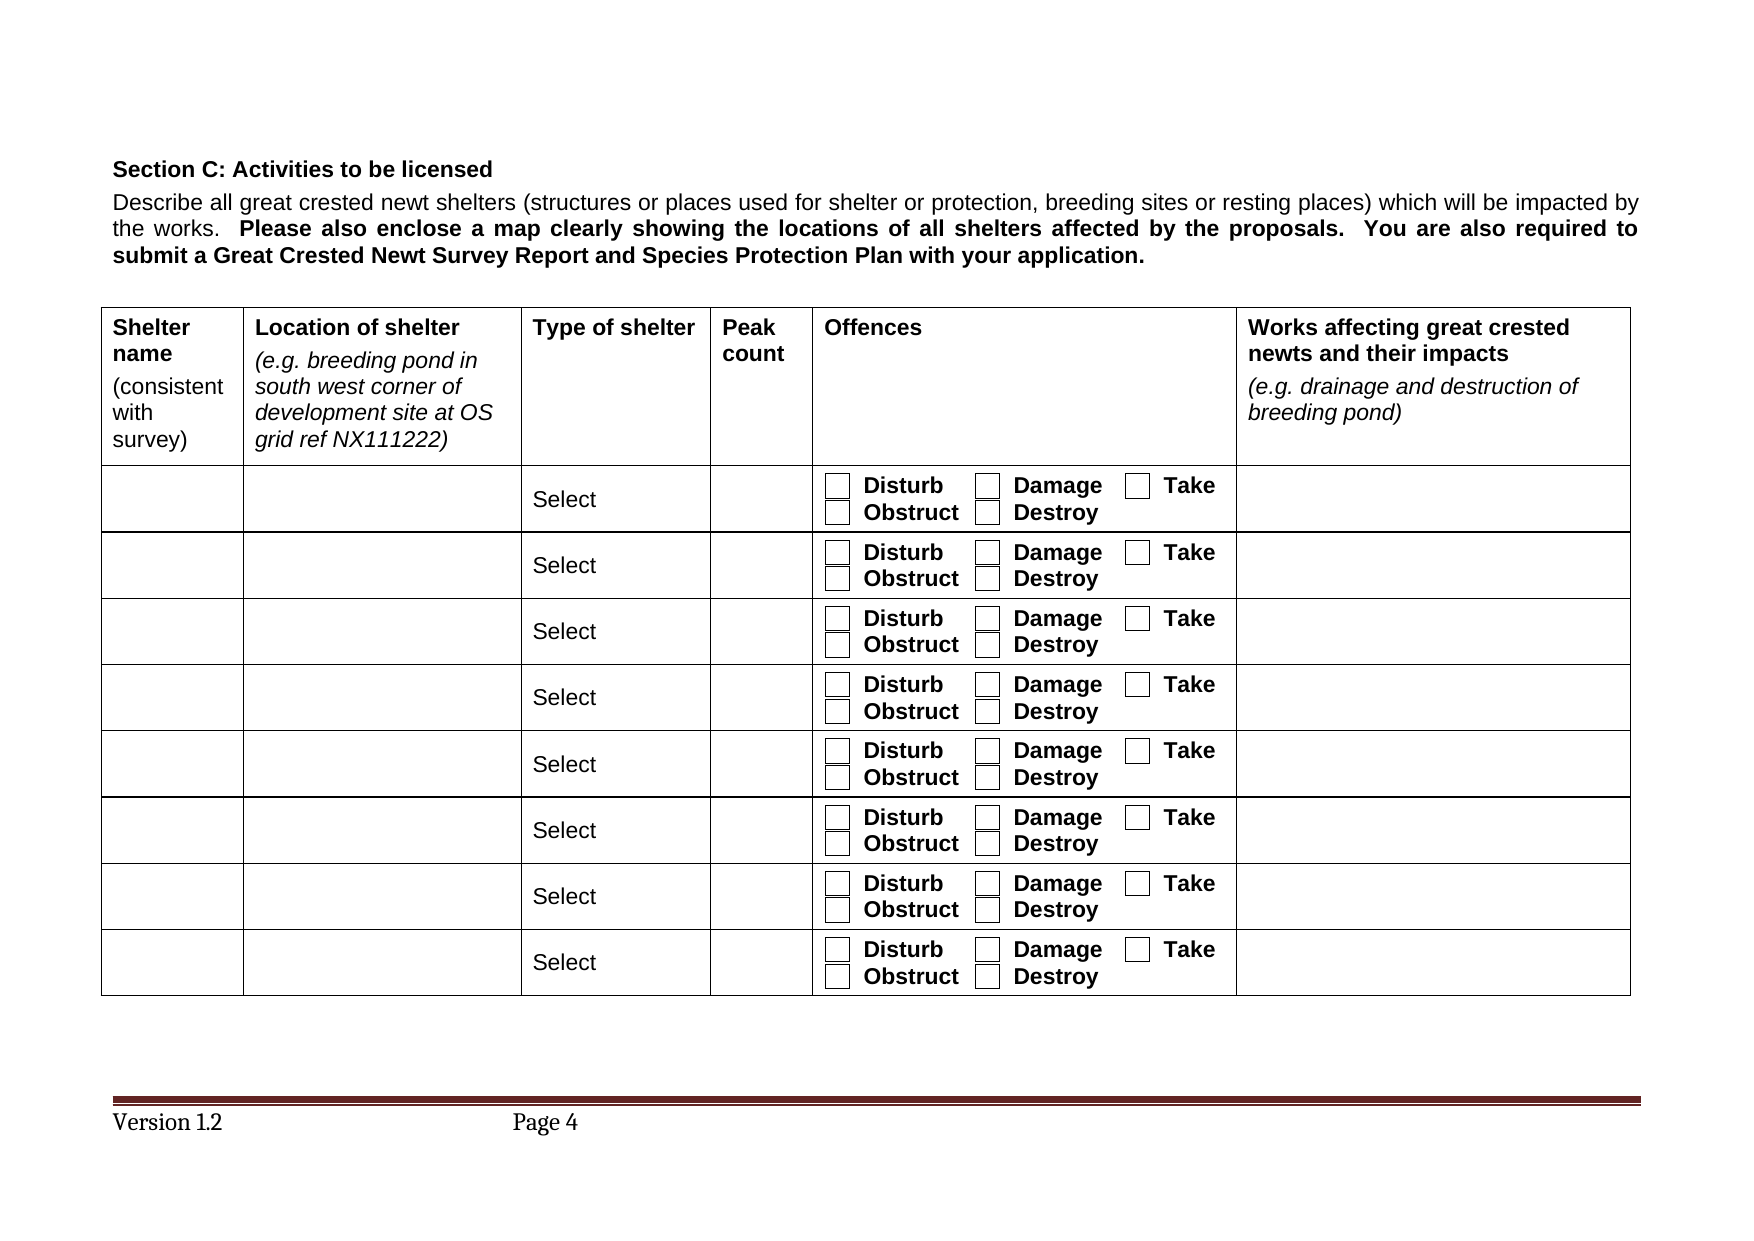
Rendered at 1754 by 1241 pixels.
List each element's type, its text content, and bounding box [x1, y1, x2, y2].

table_cell [711, 731, 812, 796]
table_cell [711, 466, 812, 531]
table_cell [711, 864, 812, 929]
table_cell Disturb Damage Take Obstruct Destroy [813, 599, 1236, 664]
table_cell [1237, 599, 1630, 664]
table_cell [1237, 930, 1630, 995]
table_cell Disturb Damage Take Obstruct Destroy [813, 798, 1236, 863]
table_header Type of shelter [522, 308, 710, 465]
table_cell Disturb Damage Take Obstruct Destroy [813, 533, 1236, 598]
table_cell [102, 665, 243, 730]
table_cell [102, 798, 243, 863]
table_cell [711, 533, 812, 598]
table_header Shelter name (consistent with survey) [102, 308, 243, 465]
table_cell [711, 599, 812, 664]
table_cell [1237, 731, 1630, 796]
table_cell Disturb Damage Take Obstruct Destroy [813, 665, 1236, 730]
table_cell [244, 798, 521, 863]
table_cell Disturb Damage Take Obstruct Destroy [813, 930, 1236, 995]
table_cell [244, 864, 521, 929]
table_cell [1237, 466, 1630, 531]
table_cell [102, 466, 243, 531]
table_cell [1237, 533, 1630, 598]
table_cell [102, 533, 243, 598]
table_cell [244, 599, 521, 664]
table_cell [244, 665, 521, 730]
table_cell [102, 731, 243, 796]
table_cell Disturb Damage Take Obstruct Destroy [813, 731, 1236, 796]
table_header Location of shelter (e.g. breeding pond in south west corner of development site at OS grid ref NX111222) [244, 308, 521, 465]
table_cell [711, 798, 812, 863]
table_header Peak count [711, 308, 812, 465]
table_cell [244, 533, 521, 598]
text Section C: Activities to be licensed [112, 156, 1641, 183]
table_cell [244, 930, 521, 995]
table_cell [522, 665, 710, 730]
table_header Works affecting great crested newts and their impacts (e.g. drainage and destruction of breeding pond) [1237, 308, 1630, 465]
table_cell [102, 930, 243, 995]
table_header Offences [813, 308, 1236, 465]
table_cell [102, 599, 243, 664]
text Describe all great crested newt shelters (structures or places used for shelter or protection, breeding sites or resting places) which will be impacted by the works. Please also enclose a map clearly showing the locations of all shelters affected by the proposals. You are also required to submit a Great Crested Newt Survey Report and Species Protection Plan with your application. [112, 189, 1641, 268]
table_cell Disturb Damage Take Obstruct Destroy [813, 466, 1236, 531]
table_cell [1237, 864, 1630, 929]
table_cell [522, 798, 710, 863]
table_cell [102, 864, 243, 929]
table_cell Disturb Damage Take Obstruct Destroy [813, 864, 1236, 929]
table_cell [522, 599, 710, 664]
table_cell [1237, 665, 1630, 730]
table_cell [244, 466, 521, 531]
table_cell [522, 930, 710, 995]
table_cell [711, 665, 812, 730]
table_cell [244, 731, 521, 796]
table_cell [522, 731, 710, 796]
table_cell [711, 930, 812, 995]
table_cell [522, 864, 710, 929]
table_cell [522, 533, 710, 598]
table_cell [522, 466, 710, 531]
table_cell [1237, 798, 1630, 863]
